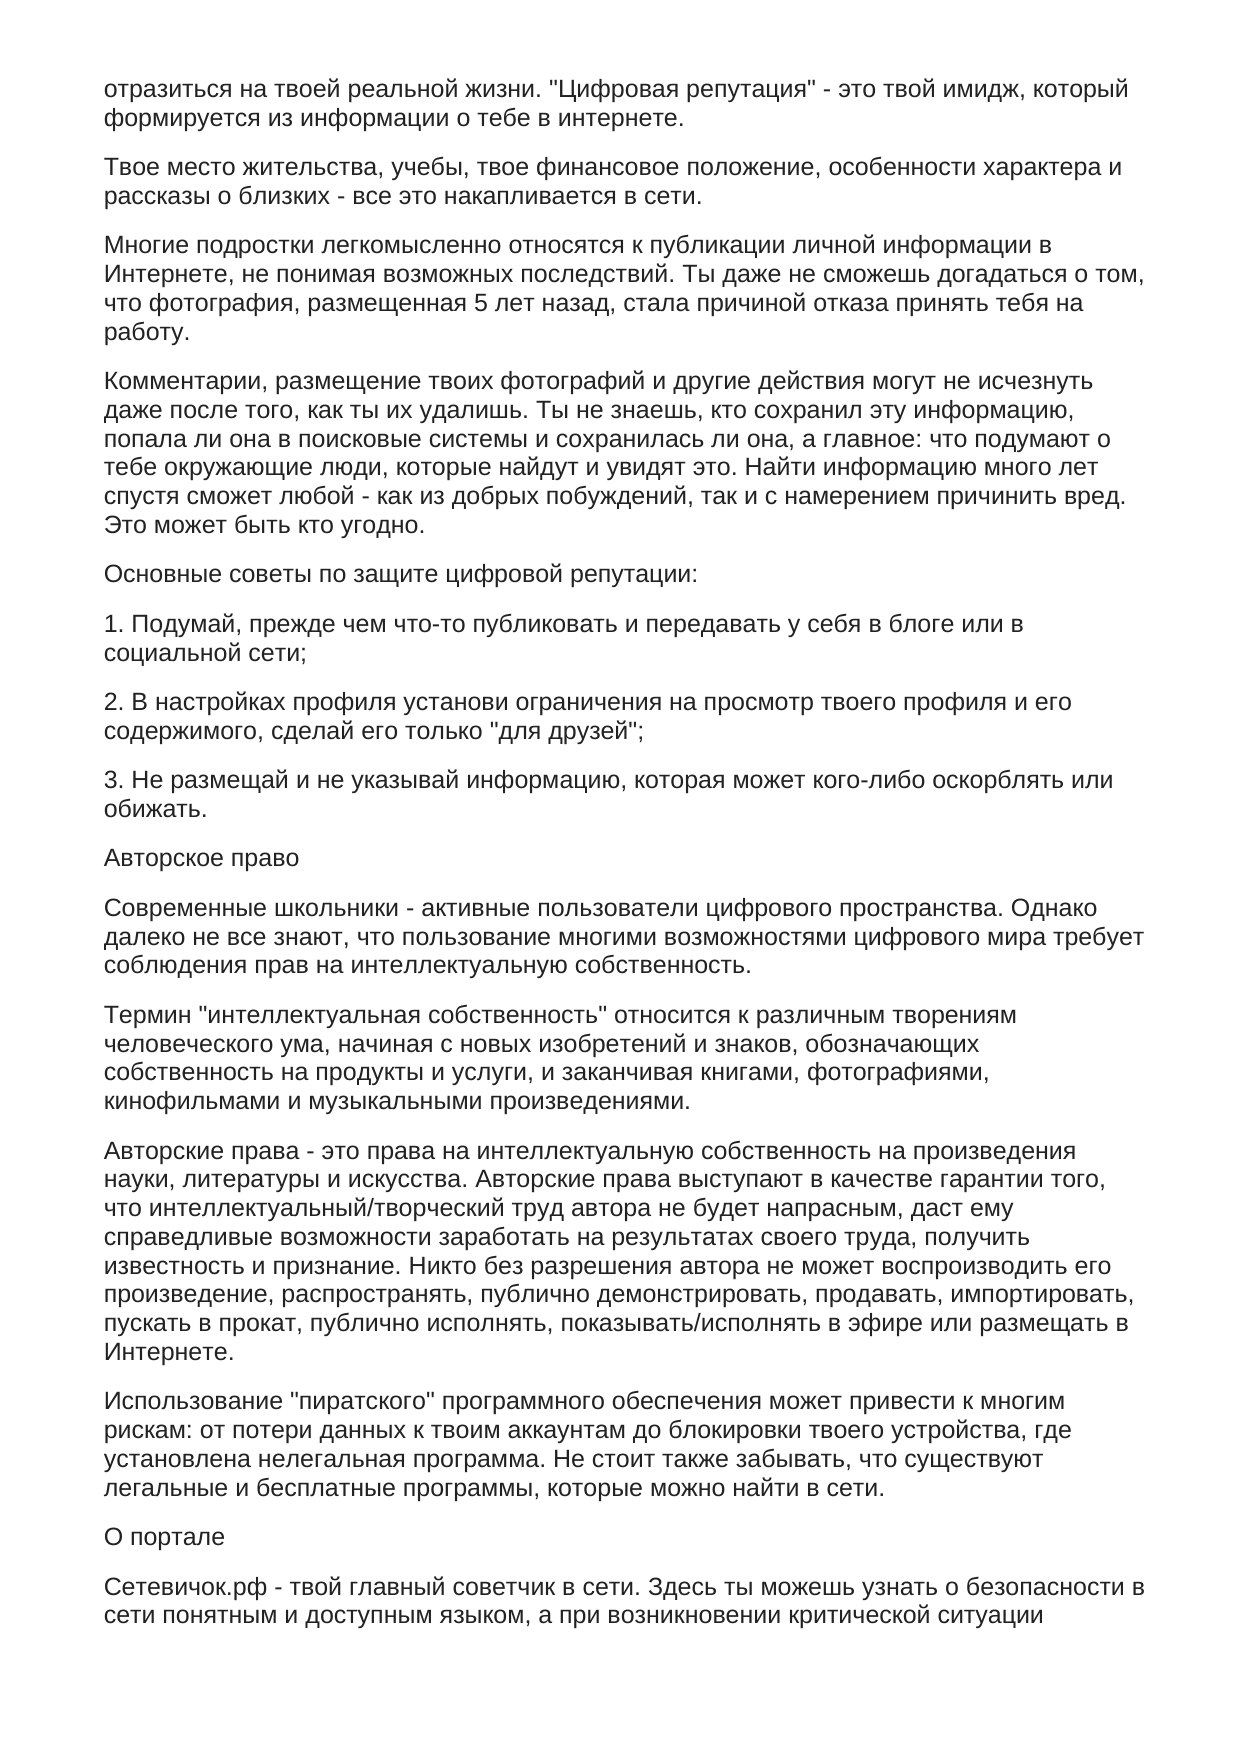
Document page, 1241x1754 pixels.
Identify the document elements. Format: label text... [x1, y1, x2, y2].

text Комментарии, размещение твоих фотографий и другие действия могут не исчезнуть даже после того, как ты их удалишь. Ты не знаешь, кто сохранил эту информацию, попала ли она в поисковые системы и сохранилась ли она, а главное: что подумают о тебе окружающие люди, которые найдут и увидят это. Найти информацию много лет спустя сможет любой - как из добрых побуждений, так и с намерением причинить вред. Это может быть кто угодно. [103, 366, 1152, 538]
text 2. В настройках профиля установи ограничения на просмотр твоего профиля и его содержимого, сделай его только "для друзей"; [103, 687, 1152, 744]
text Авторские права - это права на интеллектуальную собственность на произведения науки, литературы и искусства. Авторские права выступают в качестве гарантии того, что интеллектуальный/творческий труд автора не будет напрасным, даст ему справедливые возможности заработать на результатах своего труда, получить известность и признание. Никто без разрешения автора не может воспроизводить его произведение, распространять, публично демонстрировать, продавать, импортировать, пускать в прокат, публично исполнять, показывать/исполнять в эфире или размещать в Интернете. [103, 1136, 1152, 1366]
text Использование "пиратского" программного обеспечения может привести к многим рискам: от потери данных к твоим аккаунтам до блокировки твоего устройства, где установлена нелегальная программа. Не стоит также забывать, что существуют легальные и бесплатные программы, которые можно найти в сети. [103, 1386, 1152, 1501]
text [103, 74, 1152, 131]
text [103, 1572, 1152, 1629]
text Многие подростки легкомысленно относятся к публикации личной информации в Интернете, не понимая возможных последствий. Ты даже не сможешь догадаться о том, что фотография, размещенная 5 лет назад, стала причиной отказа принять тебя на работу. [103, 230, 1152, 345]
text Авторское право [103, 843, 1152, 872]
text О портале [103, 1522, 1152, 1551]
text Современные школьники - активные пользователи цифрового пространства. Однако далеко не все знают, что пользование многими возможностями цифрового мира требует соблюдения прав на интеллектуальную собственность. [103, 893, 1152, 979]
text 1. Подумай, прежде чем что-то публиковать и передавать у себя в блоге или в социальной сети; [103, 609, 1152, 666]
text Термин "интеллектуальная собственность" относится к различным творениям человеческого ума, начиная с новых изобретений и знаков, обозначающих собственность на продукты и услуги, и заканчивая книгами, фотографиями, кинофильмами и музыкальными произведениями. [103, 1000, 1152, 1115]
text 3. Не размещай и не указывай информацию, которая может кого-либо оскорблять или обижать. [103, 765, 1152, 823]
text Твое место жительства, учебы, твое финансовое положение, особенности характера и рассказы о близких - все это накапливается в сети. [103, 152, 1152, 209]
text Основные советы по защите цифровой репутации: [103, 559, 1152, 588]
